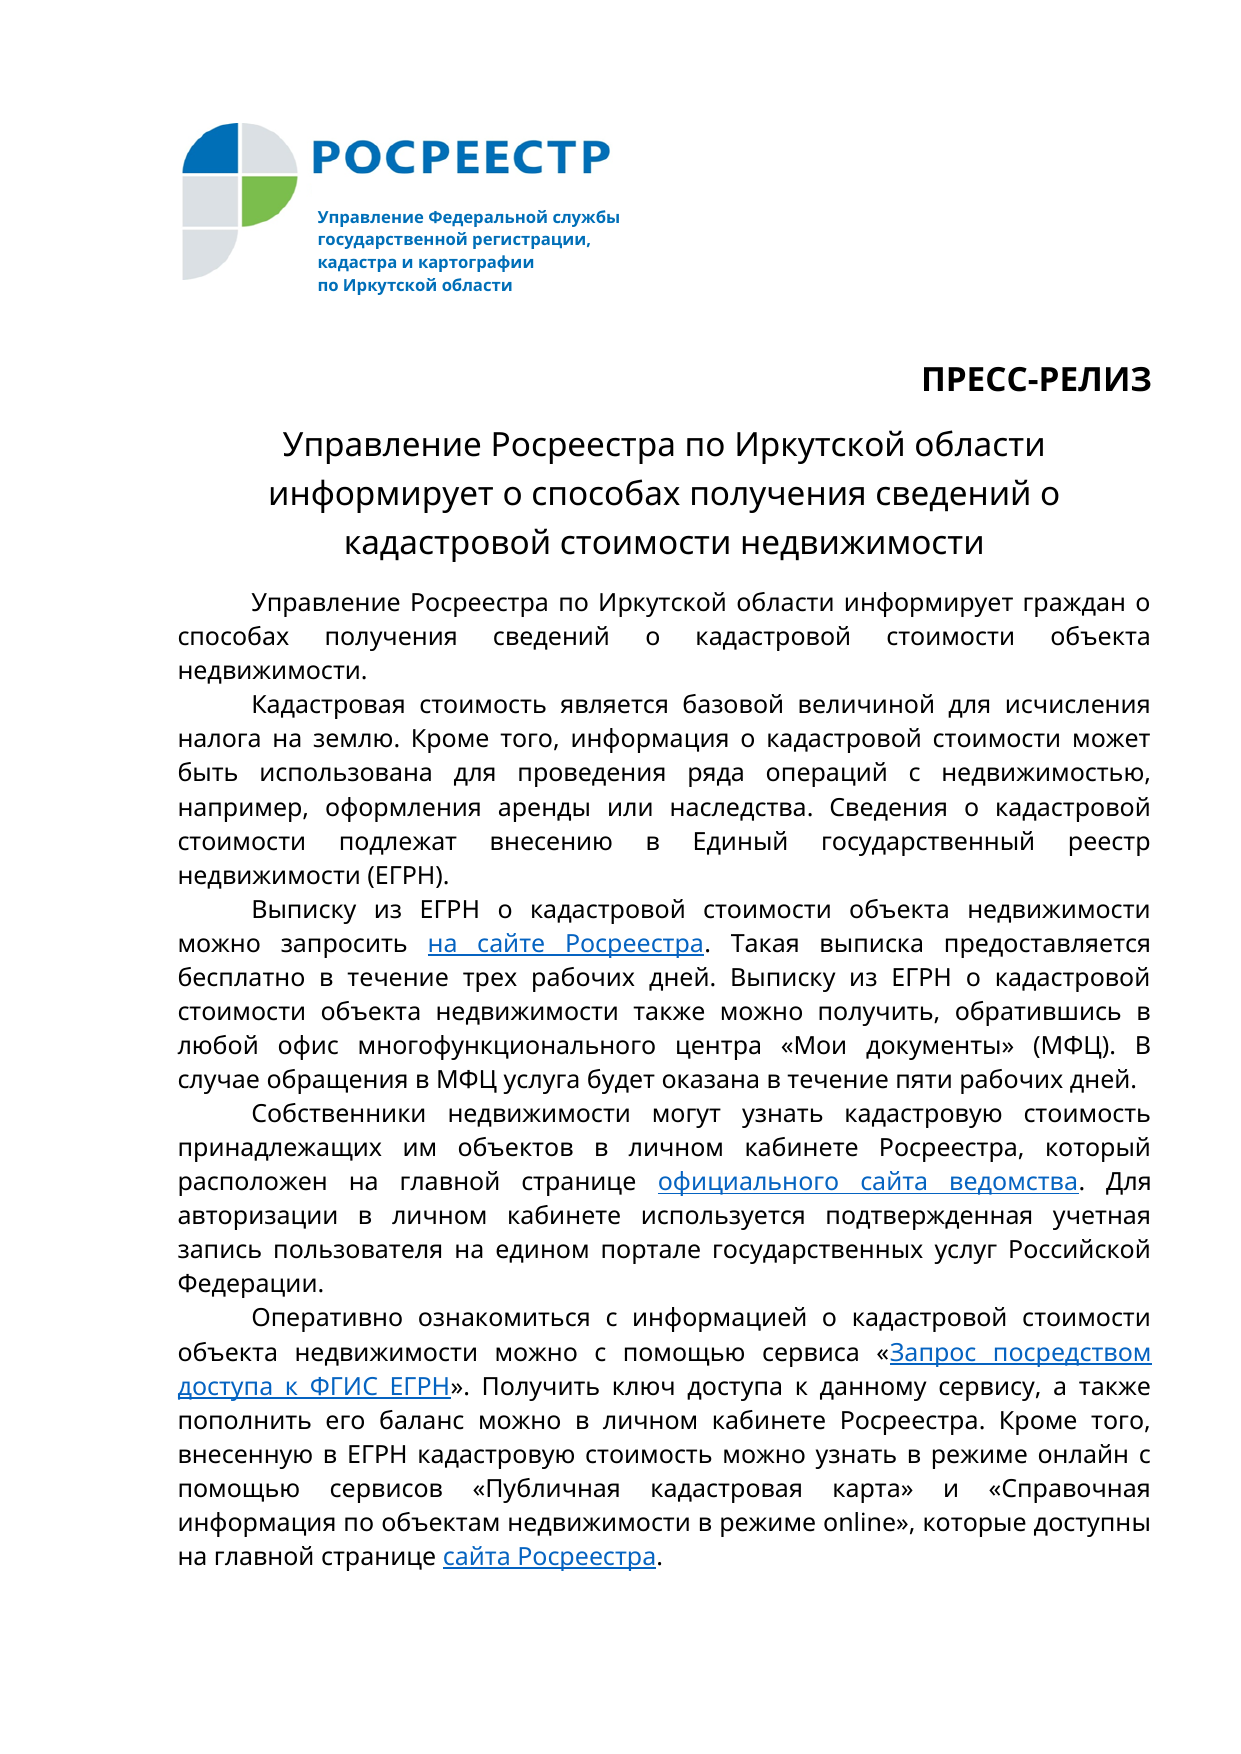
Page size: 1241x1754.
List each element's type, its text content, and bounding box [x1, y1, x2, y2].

picture [177, 118, 614, 290]
text Управление Росреестра по Иркутской области информирует граждан о способах получения сведений о кадастровой стоимости объекта недвижимости. [177, 585, 1152, 687]
text Управление Росреестра по Иркутской области информирует о способах получения сведений о кадастровой стоимости недвижимости [177, 421, 1152, 564]
text Оперативно ознакомиться с информацией о кадастровой стоимости объекта недвижимости можно с помощью сервиса «Запрос посредством доступа к ФГИС ЕГРН». Получить ключ доступа к данному сервису, а также пополнить его баланс можно в личном кабинете Росреестра. Кроме того, внесенную в ЕГРН кадастровую стоимость можно узнать в режиме онлайн с помощью сервисов «Публичная кадастровая карта» и «Справочная информация по объектам недвижимости в режиме online», которые доступны на главной странице сайта Росреестра. [177, 1300, 1152, 1573]
text Кадастровая стоимость является базовой величиной для исчисления налога на землю. Кроме того, информация о кадастровой стоимости может быть использована для проведения ряда операций с недвижимостью, например, оформления аренды или наследства. Сведения о кадастровой стоимости подлежат внесению в Единый государственный реестр недвижимости (ЕГРН). [177, 687, 1152, 891]
text ПРЕСС-РЕЛИЗ [177, 356, 1152, 401]
text Выписку из ЕГРН о кадастровой стоимости объекта недвижимости можно запросить на сайте Росреестра. Такая выписка предоставляется бесплатно в течение трех рабочих дней. Выписку из ЕГРН о кадастровой стоимости объекта недвижимости также можно получить, обратившись в любой офис многофункционального центра «Мои документы» (МФЦ). В случае обращения в МФЦ услуга будет оказана в течение пяти рабочих дней. [177, 891, 1152, 1096]
text Собственники недвижимости могут узнать кадастровую стоимость принадлежащих им объектов в личном кабинете Росреестра, который расположен на главной странице официального сайта ведомства. Для авторизации в личном кабинете используется подтвержденная учетная запись пользователя на едином портале государственных услуг Российской Федерации. [177, 1096, 1152, 1300]
